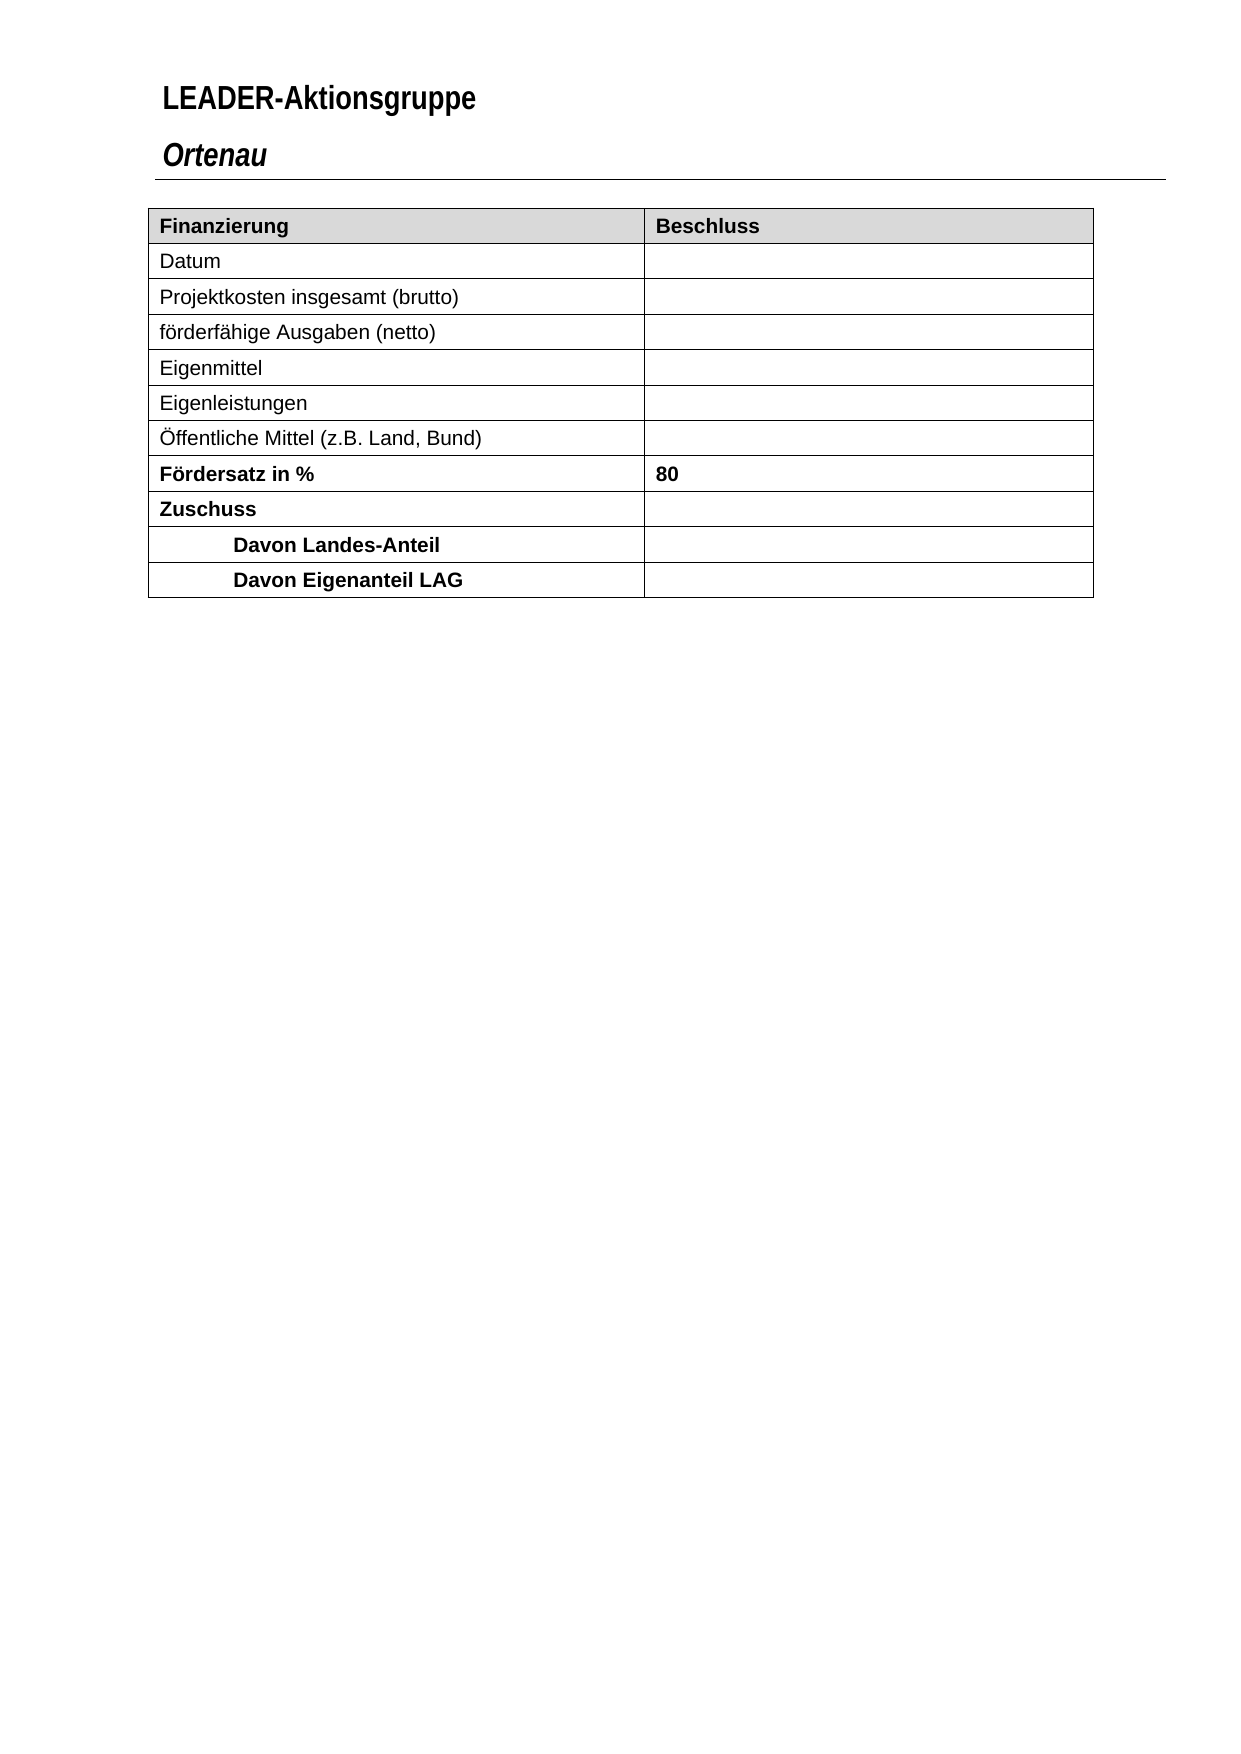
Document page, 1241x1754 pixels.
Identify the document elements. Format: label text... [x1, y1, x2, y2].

table_cell [645, 279, 1093, 314]
table_cell [645, 244, 1093, 278]
table_cell [645, 492, 1093, 526]
table_cell Eigenleistungen [149, 386, 644, 420]
table_cell [645, 350, 1093, 384]
table_cell Eigenmittel [149, 350, 644, 384]
table_cell Davon Landes-Anteil [149, 527, 644, 562]
table_cell Fördersatz in % [149, 456, 644, 491]
table_cell [645, 421, 1093, 455]
table_header Finanzierung [149, 209, 644, 243]
table_cell [645, 527, 1093, 562]
table_cell [645, 563, 1093, 597]
table_cell 80 [645, 456, 1093, 491]
table_cell [645, 386, 1093, 420]
table_cell förderfähige Ausgaben (netto) [149, 315, 644, 349]
table_header Beschluss [645, 209, 1093, 243]
table_cell Datum [149, 244, 644, 278]
table_cell Öffentliche Mittel (z.B. Land, Bund) [149, 421, 644, 455]
table_cell Davon Eigenanteil LAG [149, 563, 644, 597]
table_cell Projektkosten insgesamt (brutto) [149, 279, 644, 314]
table_cell [645, 315, 1093, 349]
table_cell Zuschuss [149, 492, 644, 526]
